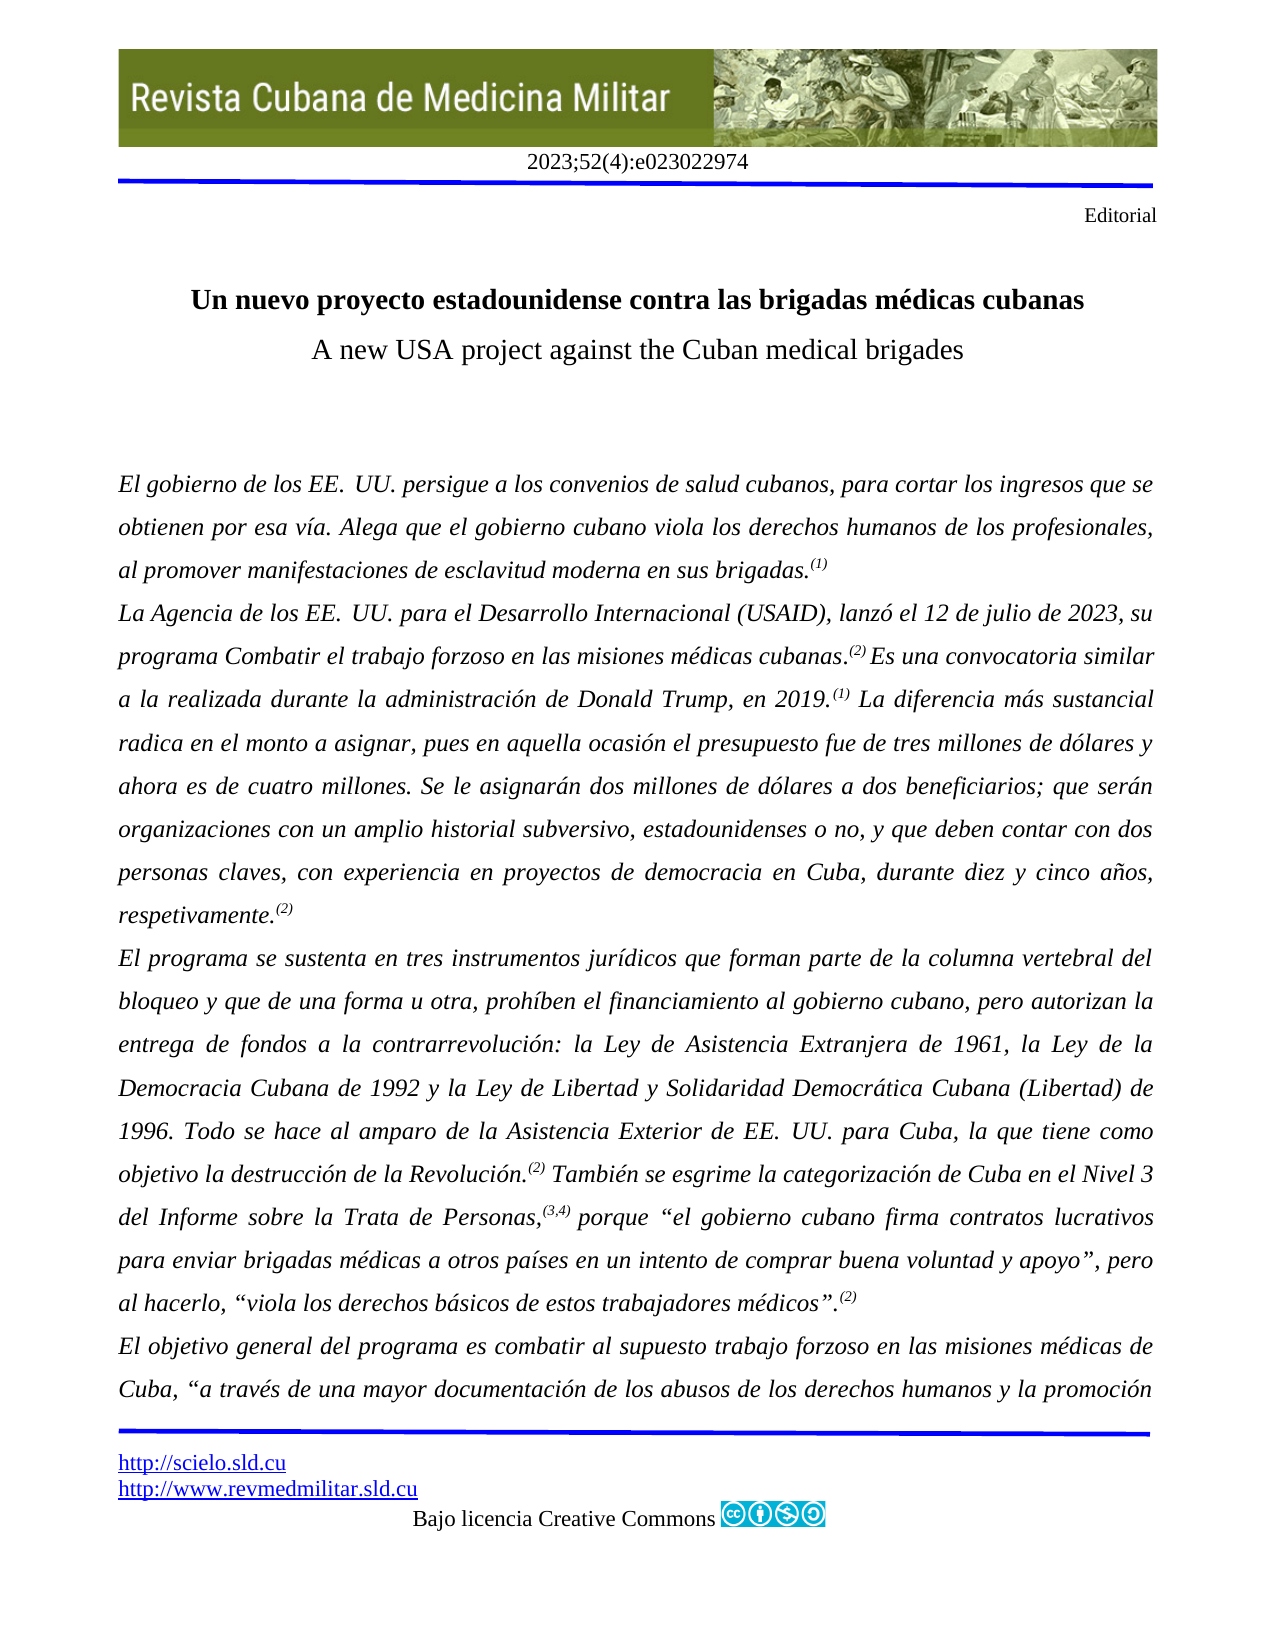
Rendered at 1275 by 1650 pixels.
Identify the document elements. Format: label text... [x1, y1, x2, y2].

picture [720, 1501, 826, 1527]
text El gobierno de los EE. UU. persigue a los convenios de salud cubanos, para cortar los ingresos que se obtienen por esa vía. Alega que el gobierno cubano viola los derechos humanos de los profesionales, al promover manifestaciones de esclavitud moderna en sus brigadas.(1) [118, 469, 1157, 584]
picture [118, 49, 1158, 147]
text Un nuevo proyecto estadounidense contra las brigadas médicas cubanas [118, 282, 1157, 316]
text La Agencia de los EE. UU. para el Desarrollo Internacional (USAID), lanzó el 12 de julio de 2023, su programa Combatir el trabajo forzoso en las misiones médicas cubanas.(2) Es una convocatoria similar a la realizada durante la administración de Donald Trump, en 2019.(1) La diferencia más sustancial radica en el monto a asignar, pues en aquella ocasión el presupuesto fue de tres millones de dólares y ahora es de cuatro millones. Se le asignarán dos millones de dólares a dos beneficiarios; que serán organizaciones con un amplio historial subversivo, estadounidenses o no, y que deben contar con dos personas claves, con experiencia en proyectos de democracia en Cuba, durante diez y cinco años, respetivamente.(2) [118, 598, 1157, 929]
text El programa se sustenta en tres instrumentos jurídicos que forman parte de la columna vertebral del bloqueo y que de una forma u otra, prohíben el financiamiento al gobierno cubano, pero autorizan la entrega de fondos a la contrarrevolución: la Ley de Asistencia Extranjera de 1961, la Ley de la Democracia Cubana de 1992 y la Ley de Libertad y Solidaridad Democrática Cubana (Libertad) de 1996. Todo se hace al amparo de la Asistencia Exterior de EE. UU. para Cuba, la que tiene como objetivo la destrucción de la Revolución.(2) También se esgrime la categorización de Cuba en el Nivel 3 del Informe sobre la Trata de Personas,(3,4) porque “el gobierno cubano firma contratos lucrativos para enviar brigadas médicas a otros países en un intento de comprar buena voluntad y apoyo”, pero al hacerlo, “viola los derechos básicos de estos trabajadores médicos”.(2) [118, 943, 1157, 1317]
text Editorial [118, 203, 1157, 227]
text A new USA project against the Cuban medical brigades [118, 332, 1157, 366]
